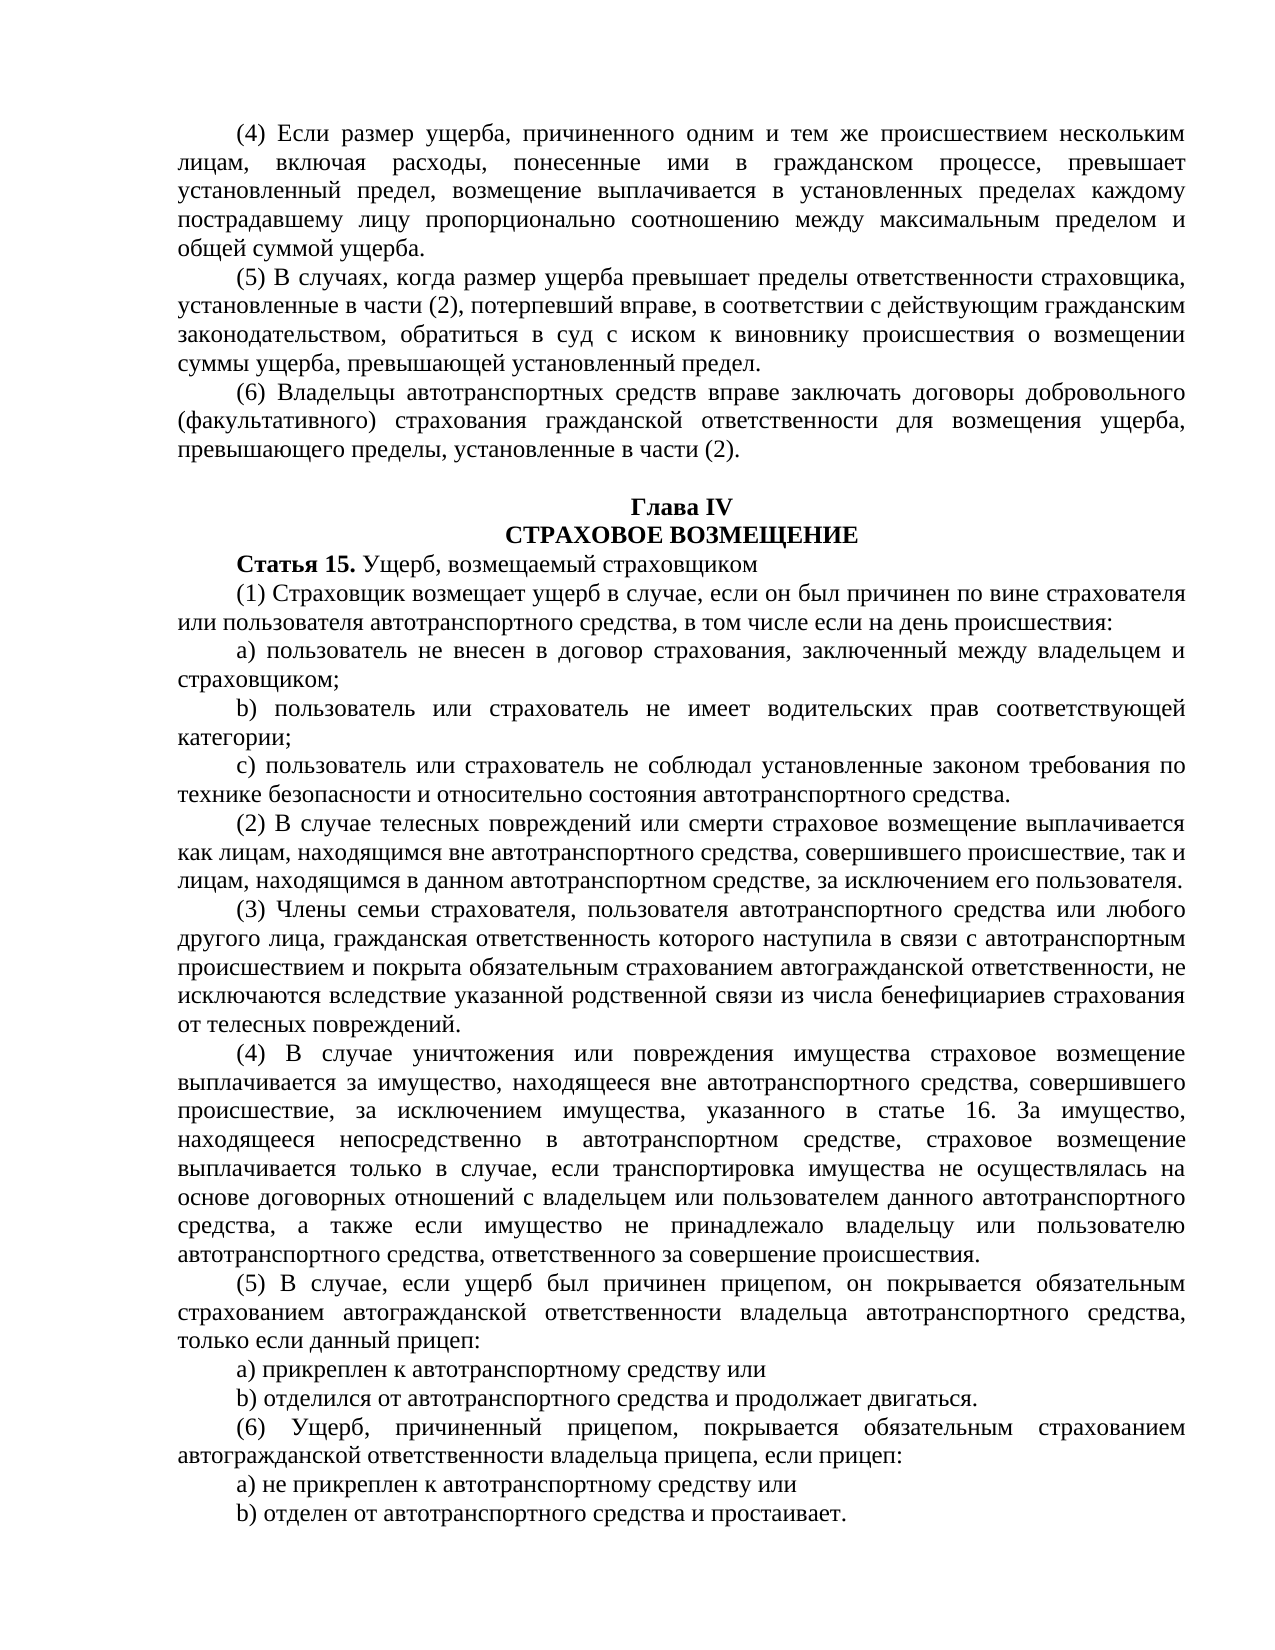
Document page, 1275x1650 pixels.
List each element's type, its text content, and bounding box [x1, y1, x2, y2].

text (6) Ущерб, причиненный прицепом, покрывается обязательным страхованием автогражданской ответственности владельца прицепа, если прицеп: [177, 1412, 1186, 1469]
text a) не прикреплен к автотранспортному средству или [177, 1469, 1186, 1498]
text (5) В случаях, когда размер ущерба превышает пределы ответственности страховщика, установленные в части (2), потерпевший вправе, в соответствии с действующим гражданским законодательством, обратиться в суд с иском к виновнику происшествия о возмещении суммы ущерба, превышающей установленный предел. [177, 262, 1186, 377]
text (1) Страховщик возмещает ущерб в случае, если он был причинен по вине страхователя или пользователя автотранспортного средства, в том числе если на день происшествия: [177, 578, 1186, 636]
text Глава IV [177, 492, 1186, 521]
text (4) В случае уничтожения или повреждения имущества страховое возмещение выплачивается за имущество, находящееся вне автотранспортного средства, совершившего происшествие, за исключением имущества, указанного в статье 16. За имущество, находящееся непосредственно в автотранспортном средстве, страховое возмещение выплачивается только в случае, если транспортировка имущества не осуществлялась на основе договорных отношений с владельцем или пользователем данного автотранспортного средства, а также если имущество не принадлежало владельцу или пользователю автотранспортного средства, ответственного за совершение происшествия. [177, 1038, 1186, 1268]
text (5) В случае, если ущерб был причинен прицепом, он покрывается обязательным страхованием автогражданской ответственности владельца автотранспортного средства, только если данный прицеп: [177, 1268, 1186, 1354]
text (3) Члены семьи страхователя, пользователя автотранспортного средства или любого другого лица, гражданская ответственность которого наступила в связи с автотранспортным происшествием и покрыта обязательным страхованием автогражданской ответственности, не исключаются вследствие указанной родственной связи из числа бенефициариев страхования от телесных повреждений. [177, 894, 1186, 1038]
text b) отделился от автотранспортного средства и продолжает двигаться. [177, 1383, 1186, 1412]
text СТРАХОВОЕ ВОЗМЕЩЕНИЕ [177, 521, 1186, 549]
text b) отделен от автотранспортного средства и простаивает. [177, 1498, 1186, 1527]
text c) пользователь или страхователь не соблюдал установленные законом требования по технике безопасности и относительно состояния автотранспортного средства. [177, 751, 1186, 808]
text (6) Владельцы автотранспортных средств вправе заключать договоры добровольного (факультативного) страхования гражданской ответственности для возмещения ущерба, превышающего пределы, установленные в части (2). [177, 377, 1186, 463]
text a) прикреплен к автотранспортному средству или [177, 1354, 1186, 1383]
text Статья 15. Ущерб, возмещаемый страховщиком [177, 549, 1186, 578]
text b) пользователь или страхователь не имеет водительских прав соответствующей категории; [177, 693, 1186, 751]
text (4) Если размер ущерба, причиненного одним и тем же происшествием нескольким лицам, включая расходы, понесенные ими в гражданском процессе, превышает установленный предел, возмещение выплачивается в установленных пределах каждому пострадавшему лицу пропорционально соотношению между максимальным пределом и общей суммой ущерба. [177, 118, 1186, 262]
text a) пользователь не внесен в договор страхования, заключенный между владельцем и страховщиком; [177, 636, 1186, 693]
text (2) В случае телесных повреждений или смерти страховое возмещение выплачивается как лицам, находящимся вне автотранспортного средства, совершившего происшествие, так и лицам, находящимся в данном автотранспортном средстве, за исключением его пользователя. [177, 808, 1186, 894]
